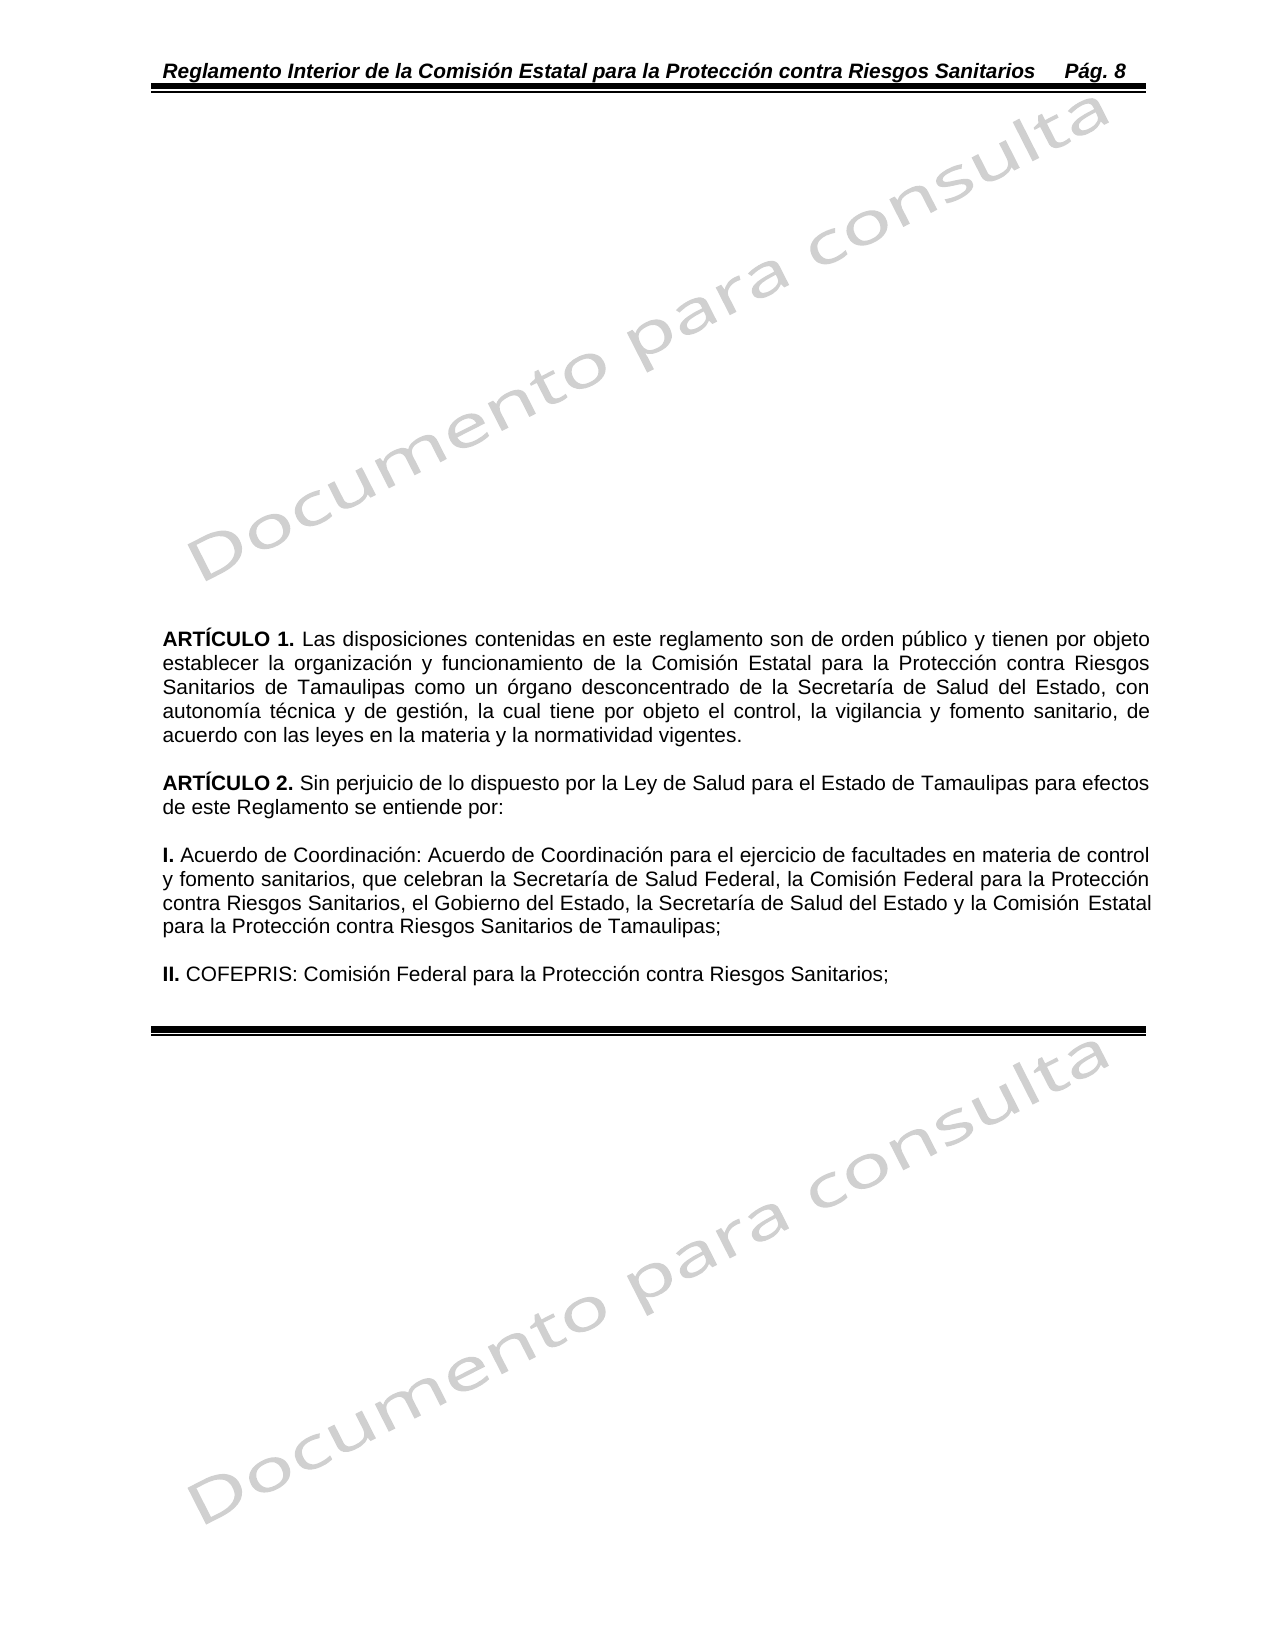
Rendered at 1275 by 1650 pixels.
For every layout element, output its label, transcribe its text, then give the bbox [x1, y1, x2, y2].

text ARTÍCULO 2. Sin perjuicio de lo dispuesto por la Ley de Salud para el Estado de Tamaulipas para efectos de este Reglamento se entiende por: [162, 771, 1152, 818]
text II. COFEPRIS: Comisión Federal para la Protección contra Riesgos Sanitarios; [162, 962, 1152, 986]
text I. Acuerdo de Coordinación: Acuerdo de Coordinación para el ejercicio de facultades en materia de control y fomento sanitarios, que celebran la Secretaría de Salud Federal, la Comisión Federal para la Protección contra Riesgos Sanitarios, el Gobierno del Estado, la Secretaría de Salud del Estado y la Comisión Estatal para la Protección contra Riesgos Sanitarios de Tamaulipas; [162, 842, 1152, 938]
text ARTÍCULO 1. Las disposiciones contenidas en este reglamento son de orden público y tienen por objeto establecer la organización y funcionamiento de la Comisión Estatal para la Protección contra Riesgos Sanitarios de Tamaulipas como un órgano desconcentrado de la Secretaría de Salud del Estado, con autonomía técnica y de gestión, la cual tiene por objeto el control, la vigilancia y fomento sanitario, de acuerdo con las leyes en la materia y la normatividad vigentes. [162, 627, 1152, 747]
